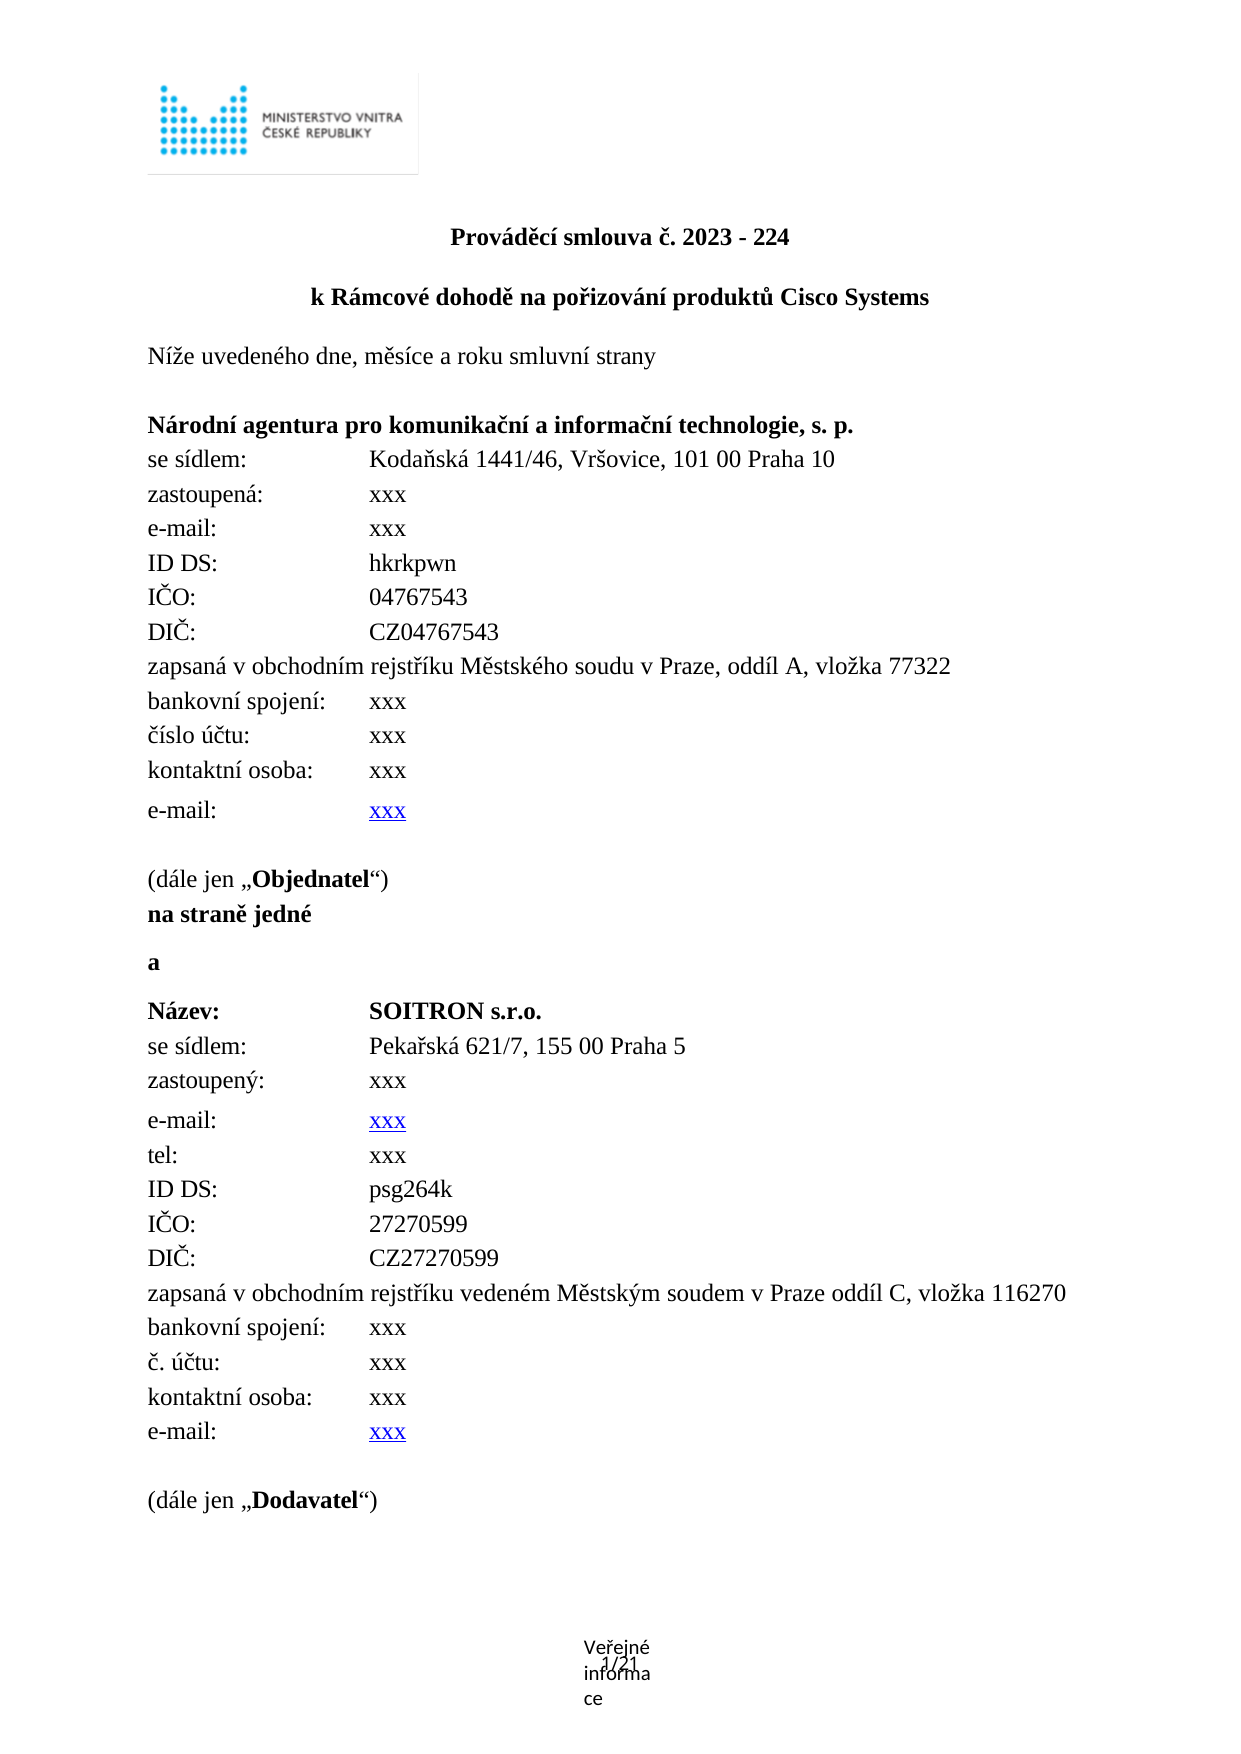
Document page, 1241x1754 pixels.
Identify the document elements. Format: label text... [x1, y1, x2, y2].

text DIČ: CZ04767543 [147, 617, 1105, 646]
subtitle na straně jedné a [147, 899, 317, 976]
text (dále jen „Dodavatel“) [147, 1485, 1105, 1514]
text zapsaná v obchodním rejstříku vedeném Městským soudem v Praze oddíl C, vložka 116270 bankovní spojení: xxx [147, 1278, 1066, 1341]
text e-mail: xxx [147, 513, 1105, 542]
text e-mail: xxx [147, 795, 877, 824]
text e-mail: xxx [147, 1106, 930, 1134]
text ID DS: psg264k [147, 1174, 1105, 1203]
text IČO: 04767543 [147, 582, 1105, 611]
text Níže uvedeného dne, měsíce a roku smluvní strany [147, 341, 1105, 370]
text ID DS: hkrkpwn [147, 548, 1105, 577]
text číslo účtu: xxx [147, 720, 1105, 749]
text č. účtu: xxx [147, 1347, 1105, 1376]
text tel: xxx [147, 1140, 1105, 1169]
subtitle Prováděcí smlouva č. 2023 - 224 [309, 222, 930, 251]
text k Rámcové dohodě na pořizování produktů Cisco Systems [309, 282, 930, 310]
text kontaktní osoba: xxx [147, 1382, 1105, 1410]
text zastoupený: xxx [147, 1065, 930, 1094]
text zapsaná v obchodním rejstříku Městského soudu v Praze, oddíl A, vložka 77322 bankovní spojení: xxx [147, 651, 951, 714]
text IČO: 27270599 [147, 1209, 1105, 1238]
text se sídlem: Pekařská 621/7, 155 00 Praha 5 [147, 1031, 1105, 1059]
text DIČ: CZ27270599 [147, 1243, 1105, 1272]
text (dále jen „Objednatel“) [147, 864, 1105, 893]
picture [147, 73, 419, 175]
text se sídlem: Kodaňská 1441/46, Vršovice, 101 00 Praha 10 [147, 444, 1105, 473]
subtitle Národní agentura pro komunikační a informační technologie, s. p. [147, 410, 1105, 439]
text e-mail: xxx [147, 1416, 1105, 1445]
text Název: SOITRON s.r.o. [147, 996, 1105, 1025]
text zastoupená: xxx [147, 479, 1092, 508]
text kontaktní osoba: xxx [147, 755, 877, 783]
